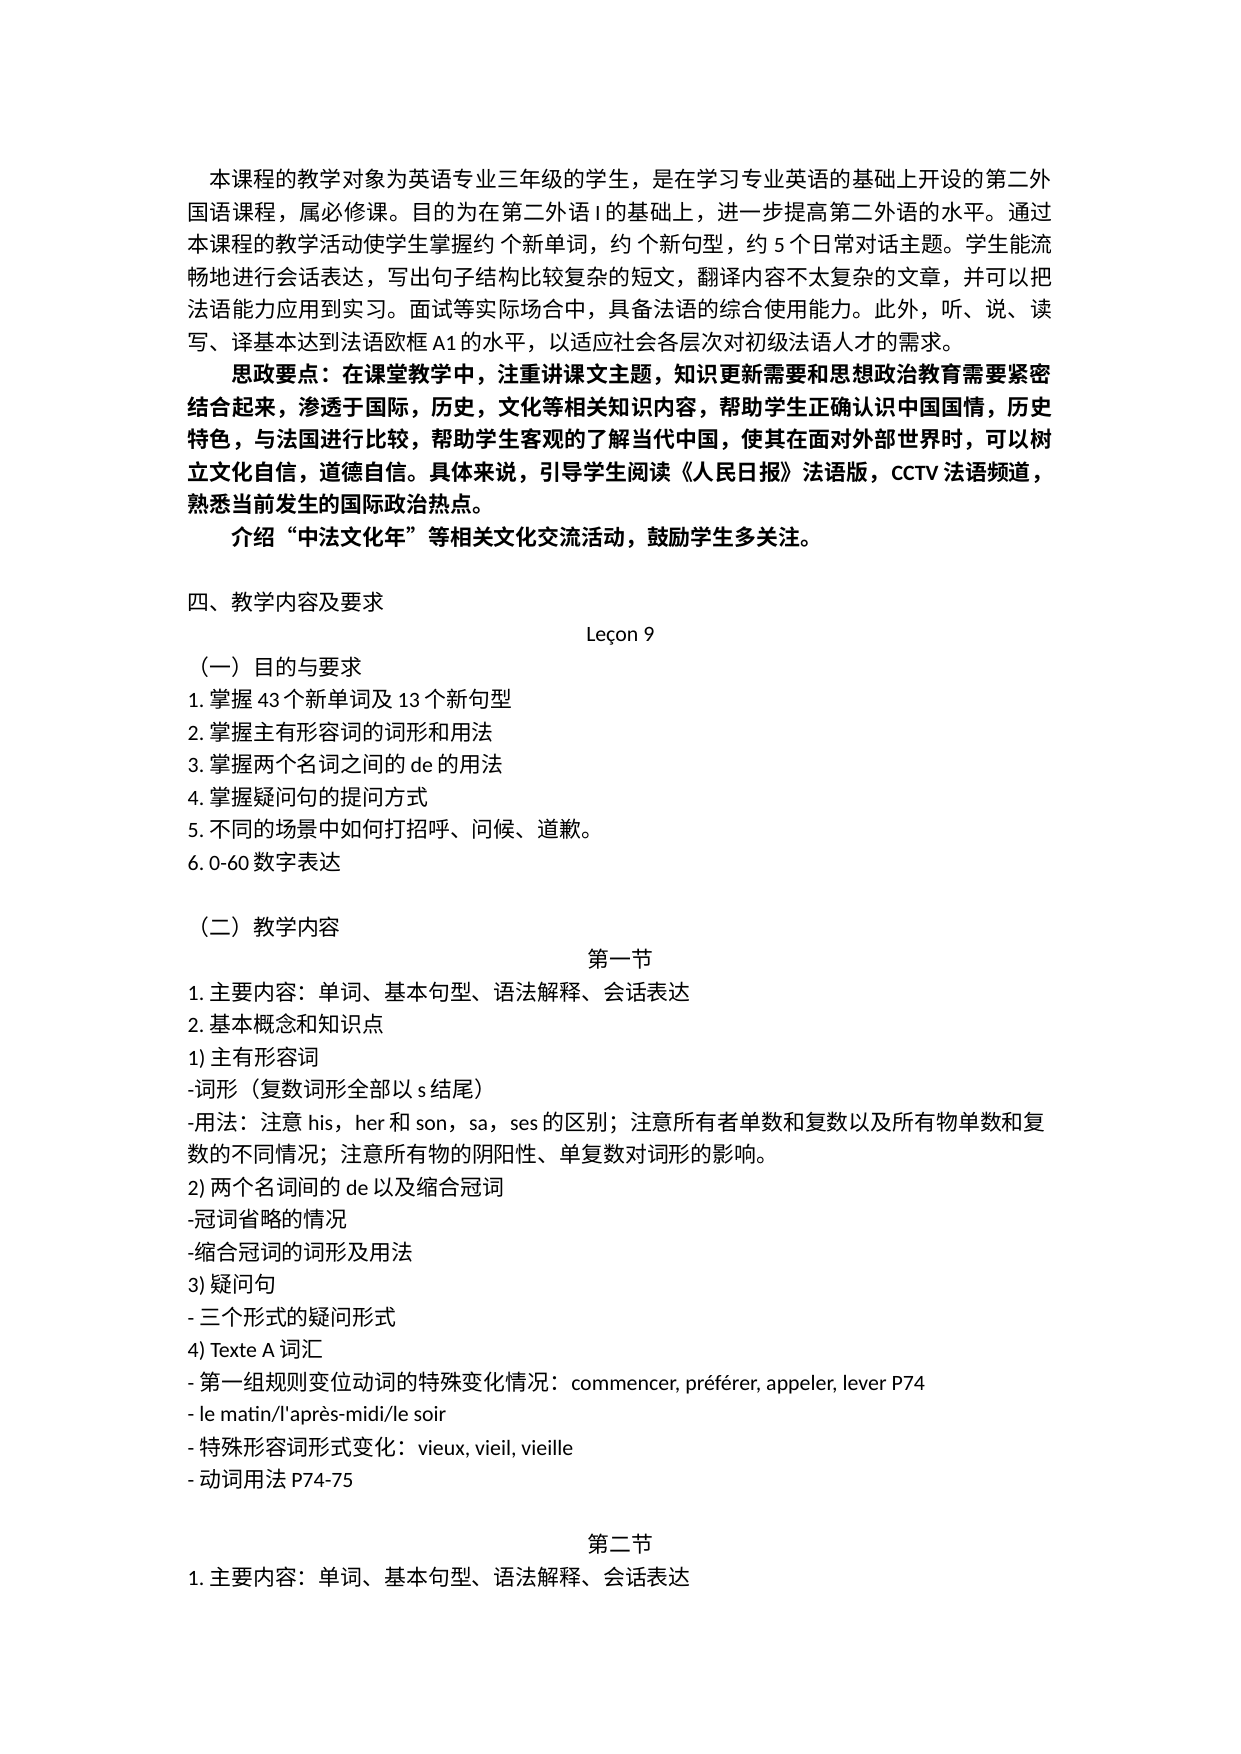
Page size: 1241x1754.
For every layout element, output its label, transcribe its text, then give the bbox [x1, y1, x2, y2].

text 思政要点：在课堂教学中，注重讲课文主题，知识更新需要和思想政治教育需要紧密结合起来，渗透于国际，历史，文化等相关知识内容，帮助学生正确认识中国国情，历史，特色，与法国进行比较，帮助学生客观的了解当代中国，使其在面对外部世界时，可以树立文化自信，道德自信。具体来说，引导学生阅读《人民日报》法语版，CCTV法语频道，熟悉当前发生的国际政治热点。 [187, 357, 1053, 519]
text 第二节 [187, 1527, 1053, 1559]
text -缩合冠词的词形及用法 [187, 1234, 1053, 1267]
text 四、教学内容及要求 [187, 584, 1053, 617]
text Leçon 9 [187, 617, 1053, 649]
text - 动词用法P74-75 [187, 1462, 1053, 1494]
text - 第一组规则变位动词的特殊变化情况：commencer, préférer, appeler, lever P74 [187, 1364, 1053, 1397]
text 第一节 [187, 942, 1053, 974]
text （一）目的与要求 [187, 649, 1053, 682]
text - 三个形式的疑问形式 [187, 1299, 1053, 1332]
text 2) 两个名词间的de以及缩合冠词 [187, 1169, 1053, 1202]
text 3. 掌握两个名词之间的de 的用法 [187, 747, 1053, 779]
text -词形（复数词形全部以s结尾） [187, 1072, 1053, 1104]
text 2. 掌握主有形容词的词形和用法 [187, 714, 1053, 747]
text 2. 基本概念和知识点 [187, 1007, 1053, 1039]
text 4) Texte A 词汇 [187, 1332, 1053, 1364]
text 1) 主有形容词 [187, 1039, 1053, 1072]
text 介绍“中法文化年”等相关文化交流活动，鼓励学生多关注。 [187, 519, 1053, 552]
text 5. 不同的场景中如何打招呼、问候、道歉。 [187, 812, 1053, 844]
text 本课程的教学对象为英语专业三年级的学生，是在学习专业英语的基础上开设的第二外国语课程，属必修课。目的为在第二外语I的基础上，进一步提高第二外语的水平。通过本课程的教学活动使学生掌握约 个新单词，约 个新句型，约5个日常对话主题。学生能流畅地进行会话表达，写出句子结构比较复杂的短文，翻译内容不太复杂的文章，并可以把法语能力应用到实习。面试等实际场合中，具备法语的综合使用能力。此外，听、说、读、写、译基本达到法语欧框A1的水平，以适应社会各层次对初级法语人才的需求。 [187, 162, 1053, 357]
text （二）教学内容 [187, 909, 1053, 942]
text 3) 疑问句 [187, 1267, 1053, 1299]
text 4. 掌握疑问句的提问方式 [187, 779, 1053, 812]
text - 特殊形容词形式变化：vieux, vieil, vieille [187, 1429, 1053, 1462]
text 6. 0-60数字表达 [187, 844, 1053, 877]
text -用法：注意his，her和son，sa，ses的区别；注意所有者单数和复数以及所有物单数和复数的不同情况；注意所有物的阴阳性、单复数对词形的影响。 [187, 1104, 1053, 1169]
text -冠词省略的情况 [187, 1202, 1053, 1234]
text - le matin/l'après-midi/le soir [187, 1397, 1053, 1429]
text 1. 主要内容：单词、基本句型、语法解释、会话表达 [187, 1559, 1053, 1592]
text 1. 掌握43个新单词及13个新句型 [187, 682, 1053, 714]
text 1. 主要内容：单词、基本句型、语法解释、会话表达 [187, 974, 1053, 1007]
